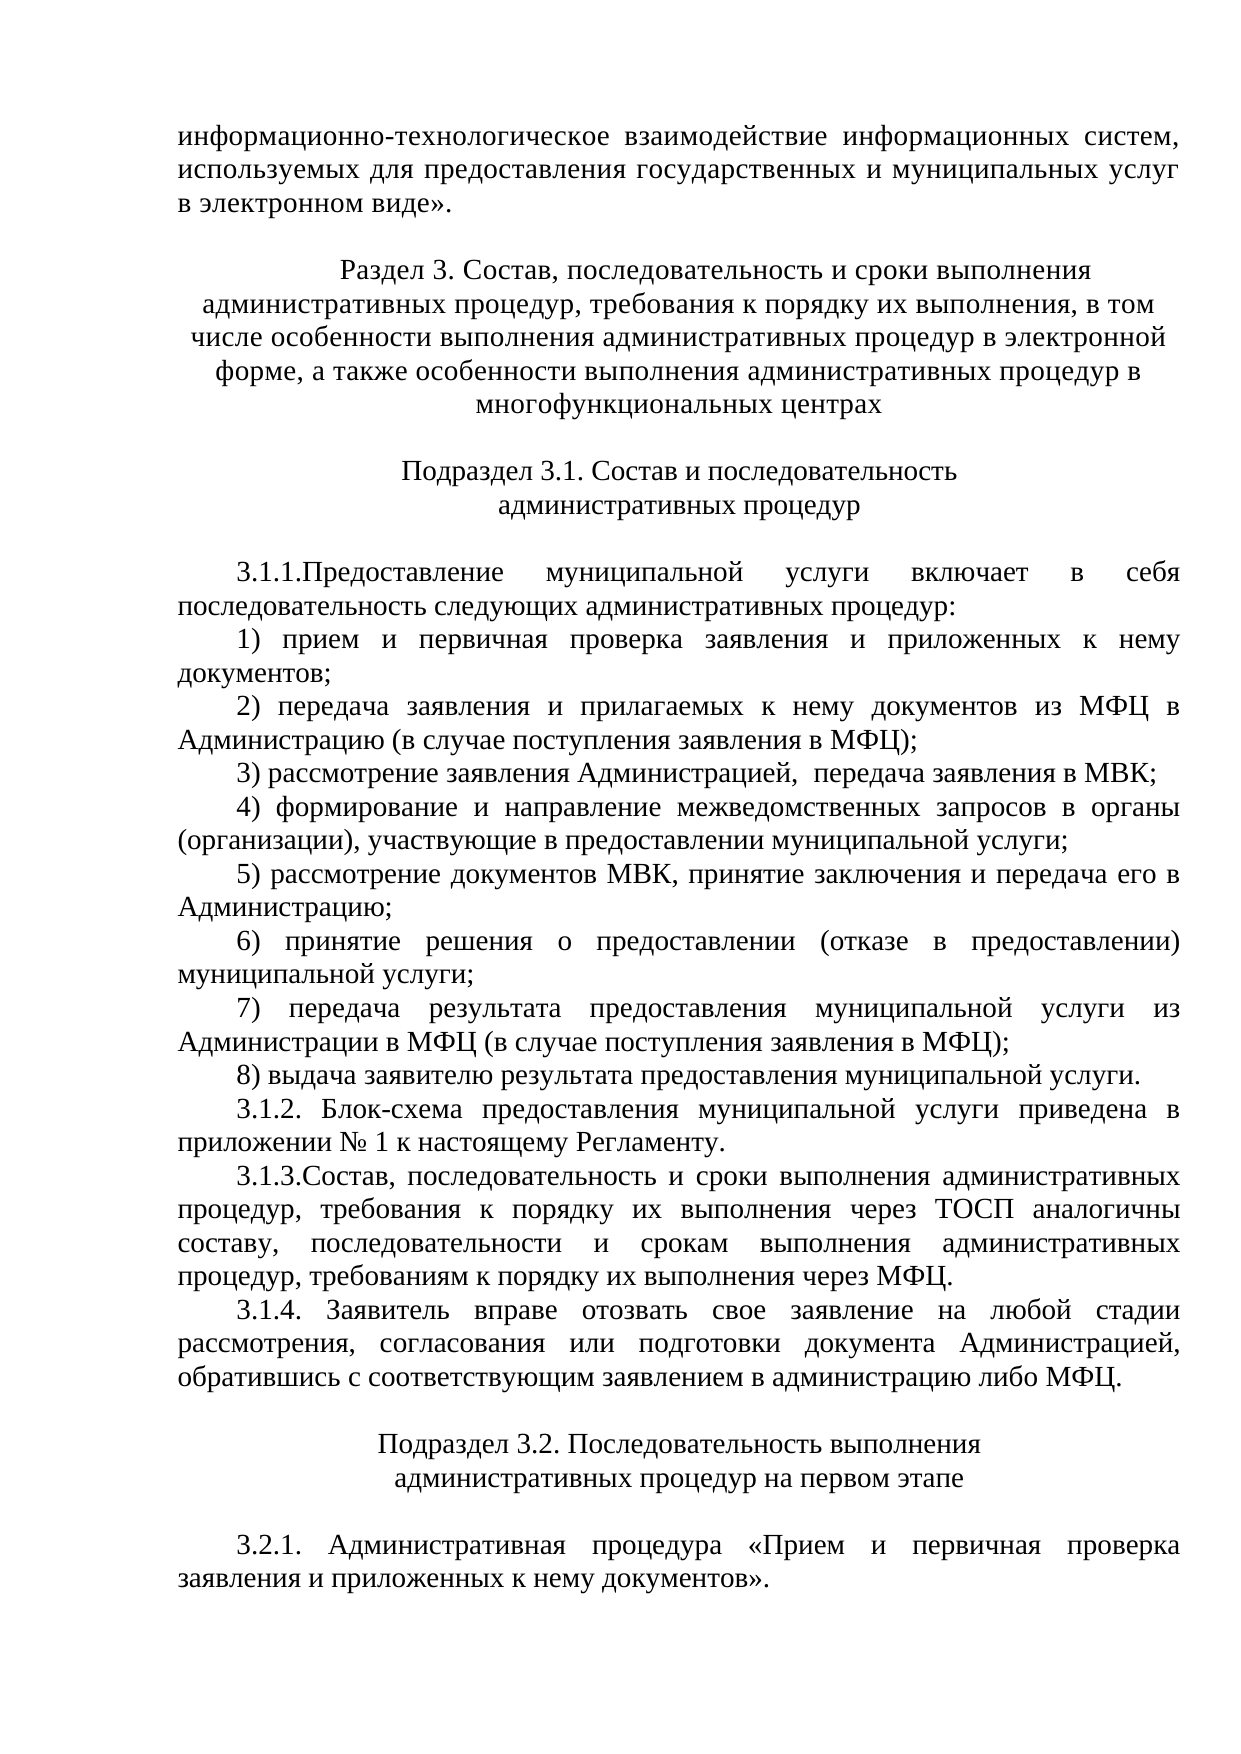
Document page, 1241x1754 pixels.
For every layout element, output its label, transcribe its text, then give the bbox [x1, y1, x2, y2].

text 3.1.4. Заявитель вправе отозвать свое заявление на любой стадии рассмотрения, согласования или подготовки документа Администрацией, обратившись с соответствующим заявлением в администрацию либо МФЦ. [177, 1292, 1181, 1393]
text 3) рассмотрение заявления Администрацией, передача заявления в МВК; [177, 755, 1181, 789]
text 5) рассмотрение документов МВК, принятие заключения и передача его в Администрацию; [177, 856, 1181, 923]
text Подраздел 3.1. Состав и последовательность [177, 453, 1181, 487]
text 6) принятие решения о предоставлении (отказе в предоставлении) муниципальной услуги; [177, 923, 1181, 990]
text административных процедур [177, 487, 1181, 521]
text 8) выдача заявителю результата предоставления муниципальной услуги. [177, 1057, 1181, 1091]
text Подраздел 3.2. Последовательность выполнения [177, 1426, 1181, 1460]
text Раздел 3. Состав, последовательность и сроки выполнения административных процедур, требования к порядку их выполнения, в том числе особенности выполнения административных процедур в электронной форме, а также особенности выполнения административных процедур в многофункциональных центрах [177, 252, 1181, 420]
text 3.2.1. Административная процедура «Прием и первичная проверка заявления и приложенных к нему документов». [177, 1527, 1181, 1594]
text 4) формирование и направление межведомственных запросов в органы (организации), участвующие в предоставлении муниципальной услуги; [177, 789, 1181, 856]
text 3.1.3.Состав, последовательность и сроки выполнения административных процедур, требования к порядку их выполнения через ТОСП аналогичны составу, последовательности и срокам выполнения административных процедур, требованиям к порядку их выполнения через МФЦ. [177, 1158, 1181, 1292]
text административных процедур на первом этапе [177, 1460, 1181, 1493]
text 7) передача результата предоставления муниципальной услуги из Администрации в МФЦ (в случае поступления заявления в МФЦ); [177, 990, 1181, 1057]
text 3.1.2. Блок-схема предоставления муниципальной услуги приведена в приложении № 1 к настоящему Регламенту. [177, 1091, 1181, 1158]
text 2) передача заявления и прилагаемых к нему документов из МФЦ в Администрацию (в случае поступления заявления в МФЦ); [177, 688, 1181, 755]
text 1) прием и первичная проверка заявления и приложенных к нему документов; [177, 621, 1181, 688]
text 3.1.1.Предоставление муниципальной услуги включает в себя последовательность следующих административных процедур: [177, 554, 1181, 621]
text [177, 118, 1181, 219]
